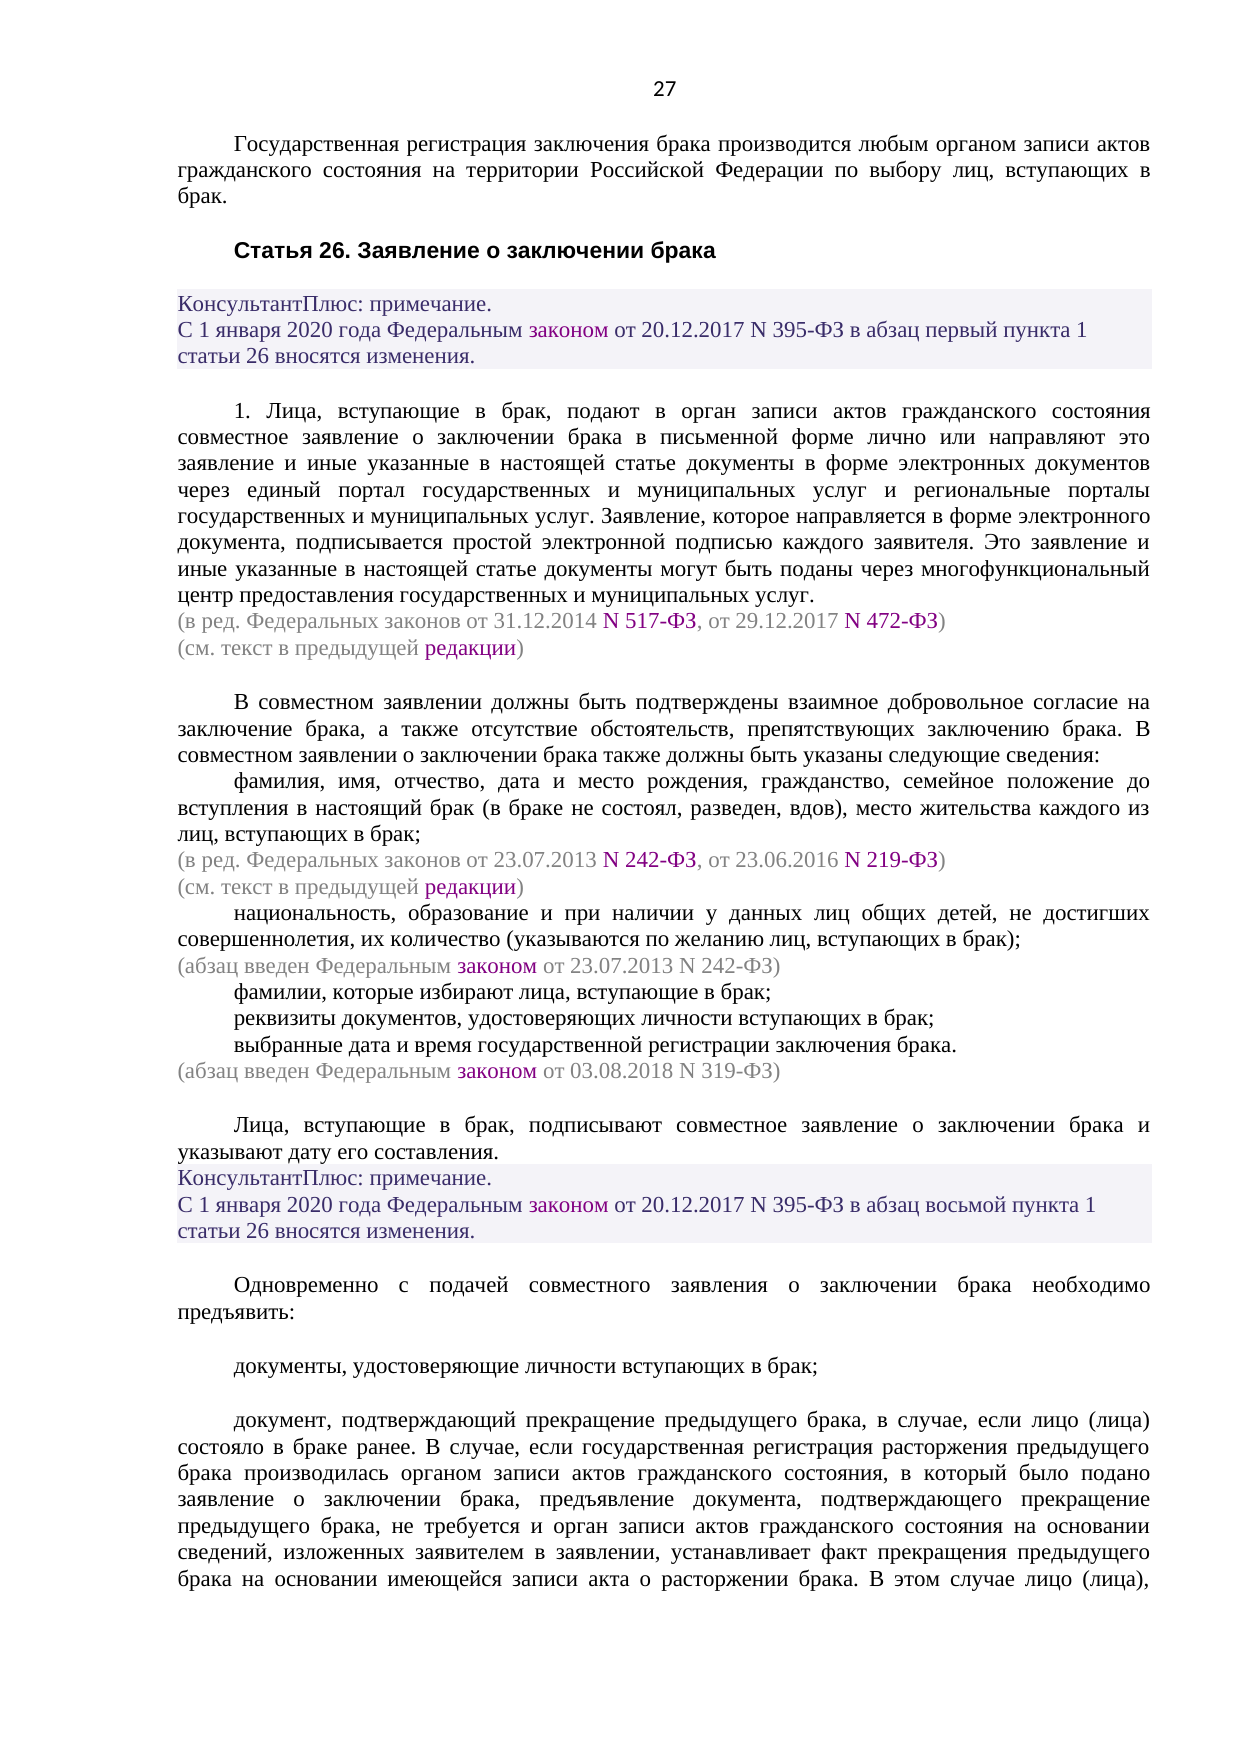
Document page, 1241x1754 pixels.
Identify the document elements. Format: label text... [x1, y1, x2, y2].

text (абзац введен Федеральным законом от 23.07.2013 N 242-ФЗ) [177, 952, 1152, 978]
text С 1 января 2020 года Федеральным законом от 20.12.2017 N 395-ФЗ в абзац первый пункта 1 статьи 26 вносятся изменения. [177, 316, 1152, 369]
text фамилии, которые избирают лица, вступающие в брак; [177, 978, 1152, 1004]
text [177, 1406, 1152, 1591]
text 1. Лица, вступающие в брак, подают в орган записи актов гражданского состояния совместное заявление о заключении брака в письменной форме лично или направляют это заявление и иные указанные в настоящей статье документы в форме электронных документов через единый портал государственных и муниципальных услуг и региональные порталы государственных и муниципальных услуг. Заявление, которое направляется в форме электронного документа, подписывается простой электронной подписью каждого заявителя. Это заявление и иные указанные в настоящей статье документы могут быть поданы через многофункциональный центр предоставления государственных и муниципальных услуг. [177, 397, 1152, 607]
text КонсультантПлюс: примечание. [177, 1164, 1152, 1191]
text КонсультантПлюс: примечание. [177, 289, 1152, 316]
text (в ред. Федеральных законов от 23.07.2013 N 242-ФЗ, от 23.06.2016 N 219-ФЗ) [177, 846, 1152, 873]
text фамилия, имя, отчество, дата и место рождения, гражданство, семейное положение до вступления в настоящий брак (в браке не состоял, разведен, вдов), место жительства каждого из лиц, вступающих в брак; [177, 767, 1152, 846]
text Одновременно с подачей совместного заявления о заключении брака необходимо предъявить: [177, 1271, 1152, 1324]
text национальность, образование и при наличии у данных лиц общих детей, не достигших совершеннолетия, их количество (указываются по желанию лиц, вступающих в брак); [177, 899, 1152, 952]
text (см. текст в предыдущей редакции) [177, 634, 1152, 660]
text Государственная регистрация заключения брака производится любым органом записи актов гражданского состояния на территории Российской Федерации по выбору лиц, вступающих в брак. [177, 130, 1152, 209]
text С 1 января 2020 года Федеральным законом от 20.12.2017 N 395-ФЗ в абзац восьмой пункта 1 статьи 26 вносятся изменения. [177, 1191, 1152, 1243]
text (абзац введен Федеральным законом от 03.08.2018 N 319-ФЗ) [177, 1057, 1152, 1083]
text Статья 26. Заявление о заключении брака [177, 237, 1152, 263]
text выбранные дата и время государственной регистрации заключения брака. [177, 1031, 1152, 1057]
text документы, удостоверяющие личности вступающих в брак; [177, 1352, 1152, 1378]
text реквизиты документов, удостоверяющих личности вступающих в брак; [177, 1004, 1152, 1031]
text (см. текст в предыдущей редакции) [177, 873, 1152, 899]
text (в ред. Федеральных законов от 31.12.2014 N 517-ФЗ, от 29.12.2017 N 472-ФЗ) [177, 607, 1152, 634]
text В совместном заявлении должны быть подтверждены взаимное добровольное согласие на заключение брака, а также отсутствие обстоятельств, препятствующих заключению брака. В совместном заявлении о заключении брака также должны быть указаны следующие сведения: [177, 688, 1152, 767]
text Лица, вступающие в брак, подписывают совместное заявление о заключении брака и указывают дату его составления. [177, 1112, 1152, 1164]
